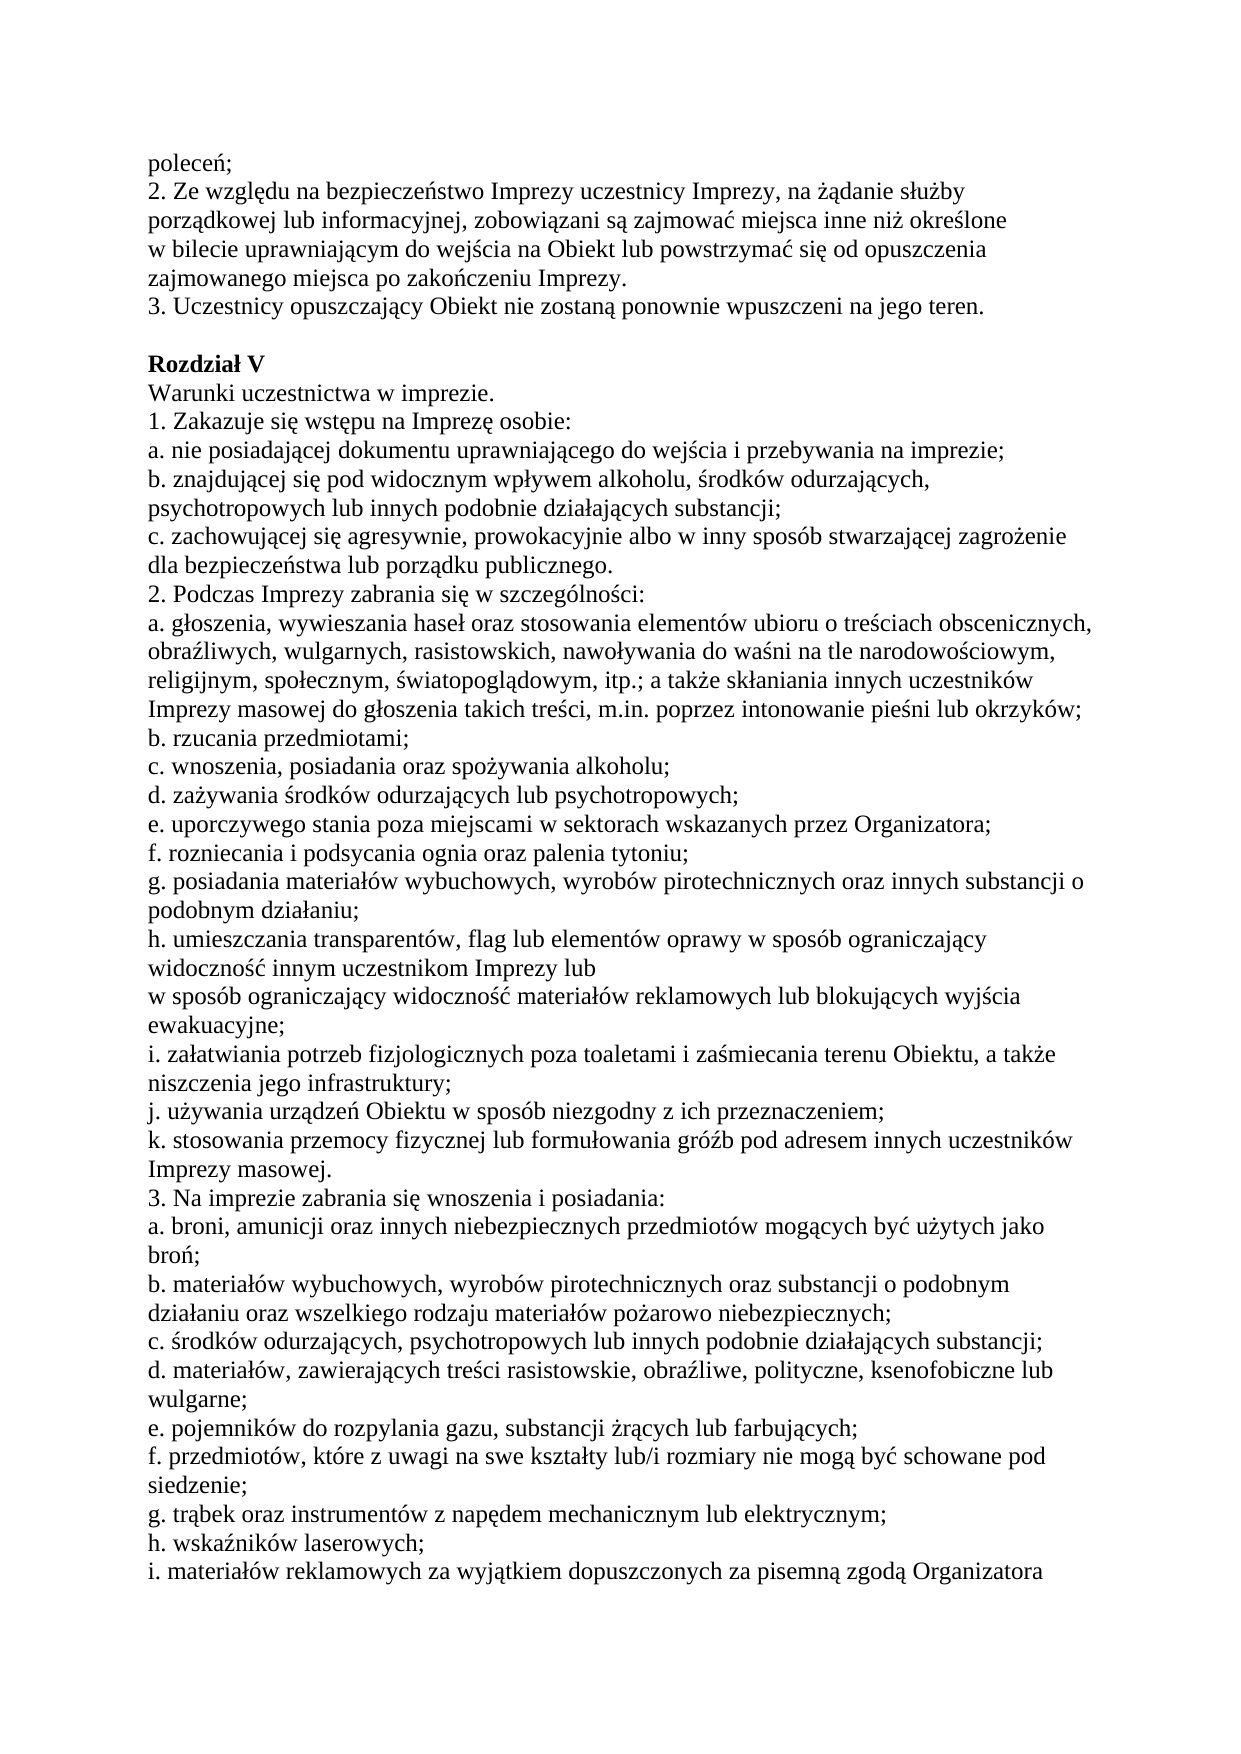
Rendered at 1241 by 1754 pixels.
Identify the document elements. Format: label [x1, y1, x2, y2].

text [148, 148, 1093, 1585]
